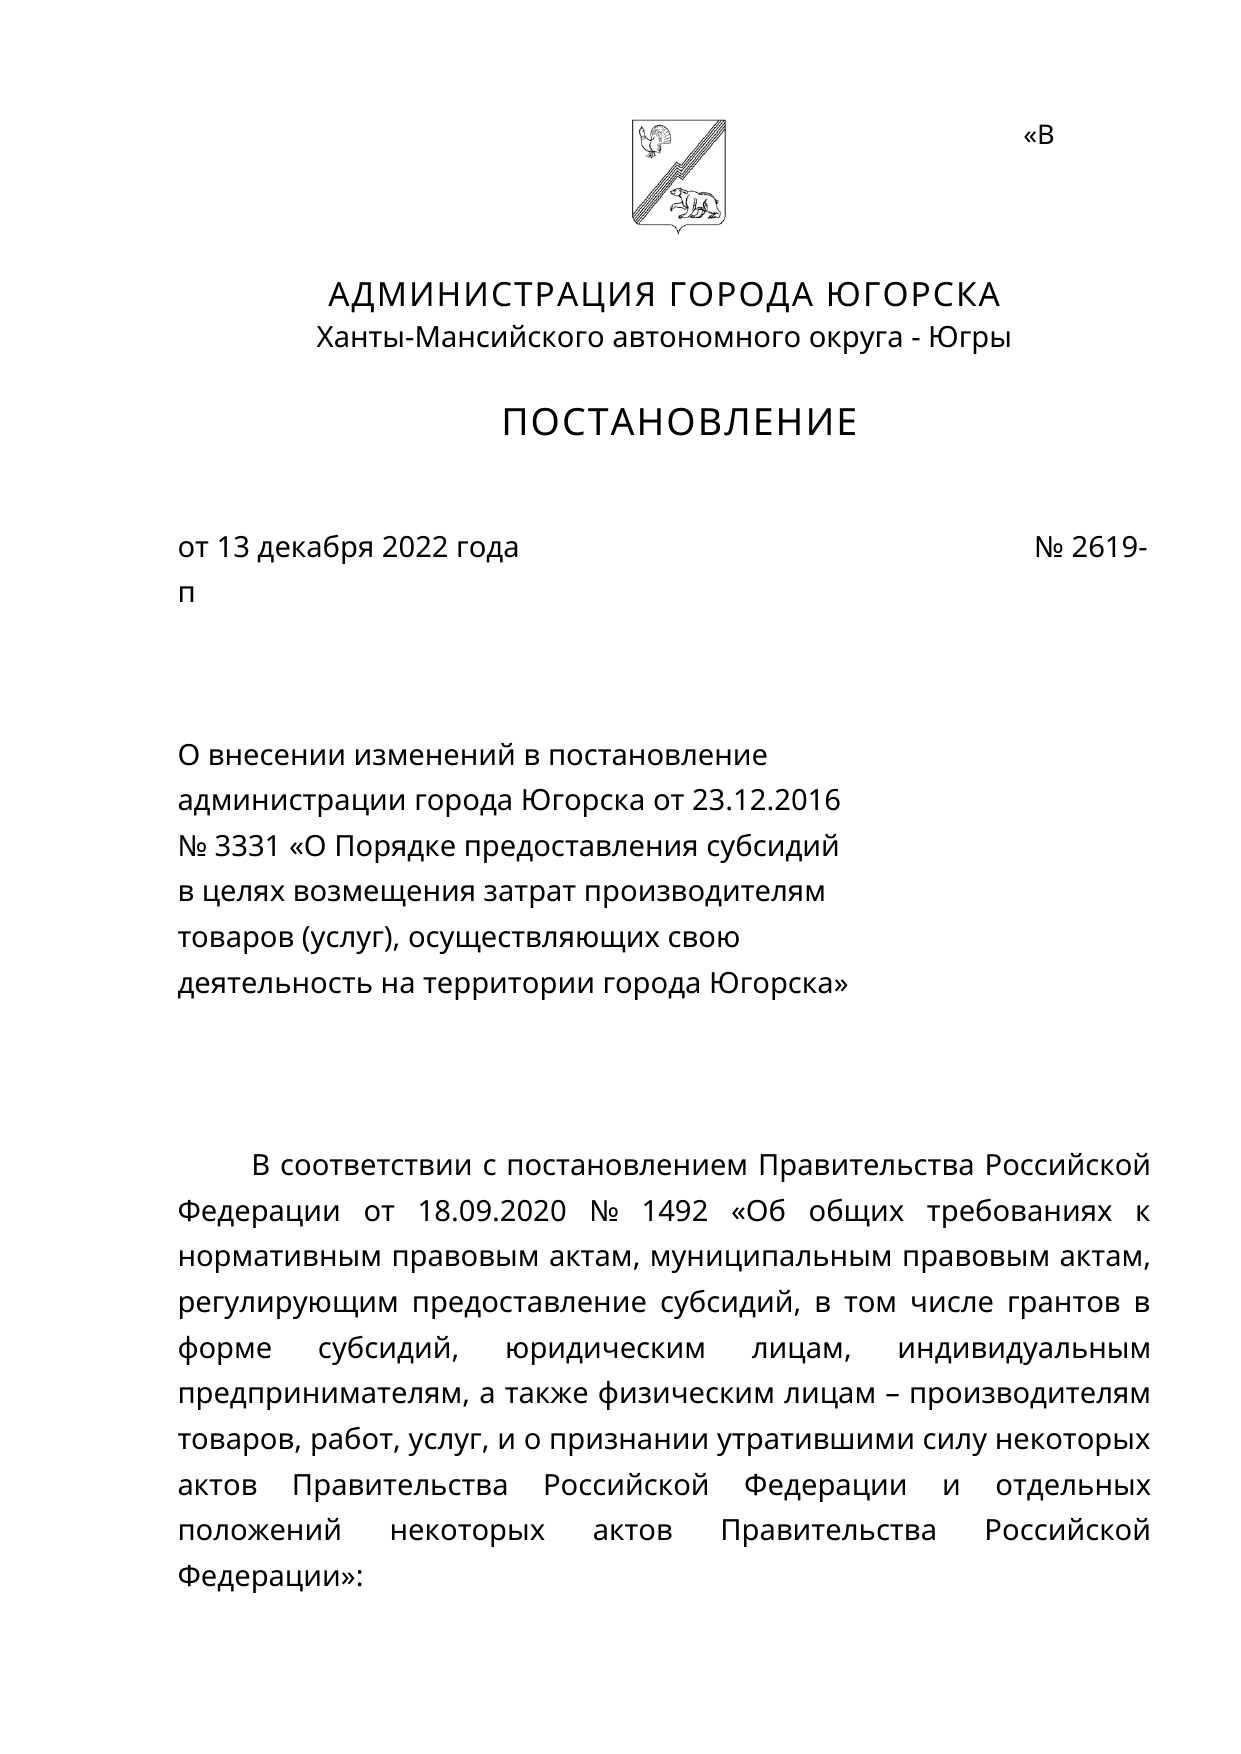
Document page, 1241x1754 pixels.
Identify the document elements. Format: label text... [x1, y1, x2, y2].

text О внесении изменений в постановление [177, 734, 1152, 773]
text № 3331 «О Порядке предоставления субсидий [177, 825, 1152, 865]
list ПОСТАНОВЛЕНИЕ [177, 396, 1181, 447]
text Ханты-Мансийского автономного округа - Югры [177, 316, 1152, 356]
text В соответствии с постановлением Правительства Российской Федерации от 18.09.2020 № 1492 «Об общих требованиях к нормативным правовым актам, муниципальным правовым актам, регулирующим предоставление субсидий, в том числе грантов в форме субсидий, юридическим лицам, индивидуальным предпринимателям, а также физическим лицам – производителям товаров, работ, услуг, и о признании утратившими силу некоторых актов Правительства Российской Федерации и отдельных положений некоторых актов Правительства Российской Федерации»: [177, 1144, 1152, 1595]
text АДМИНИСТРАЦИЯ ГОРОДА ЮГОРСКА [177, 271, 1152, 316]
text товаров (услуг), осуществляющих свою [177, 916, 1152, 956]
text от 13 декабря 2022 года № 2619-п [177, 526, 1152, 639]
text администрации города Югорска от 23.12.2016 [177, 779, 1152, 819]
text деятельность на территории города Югорска» [177, 962, 1152, 1002]
text в целях возмещения затрат производителям [177, 871, 1152, 910]
picture [631, 118, 727, 237]
